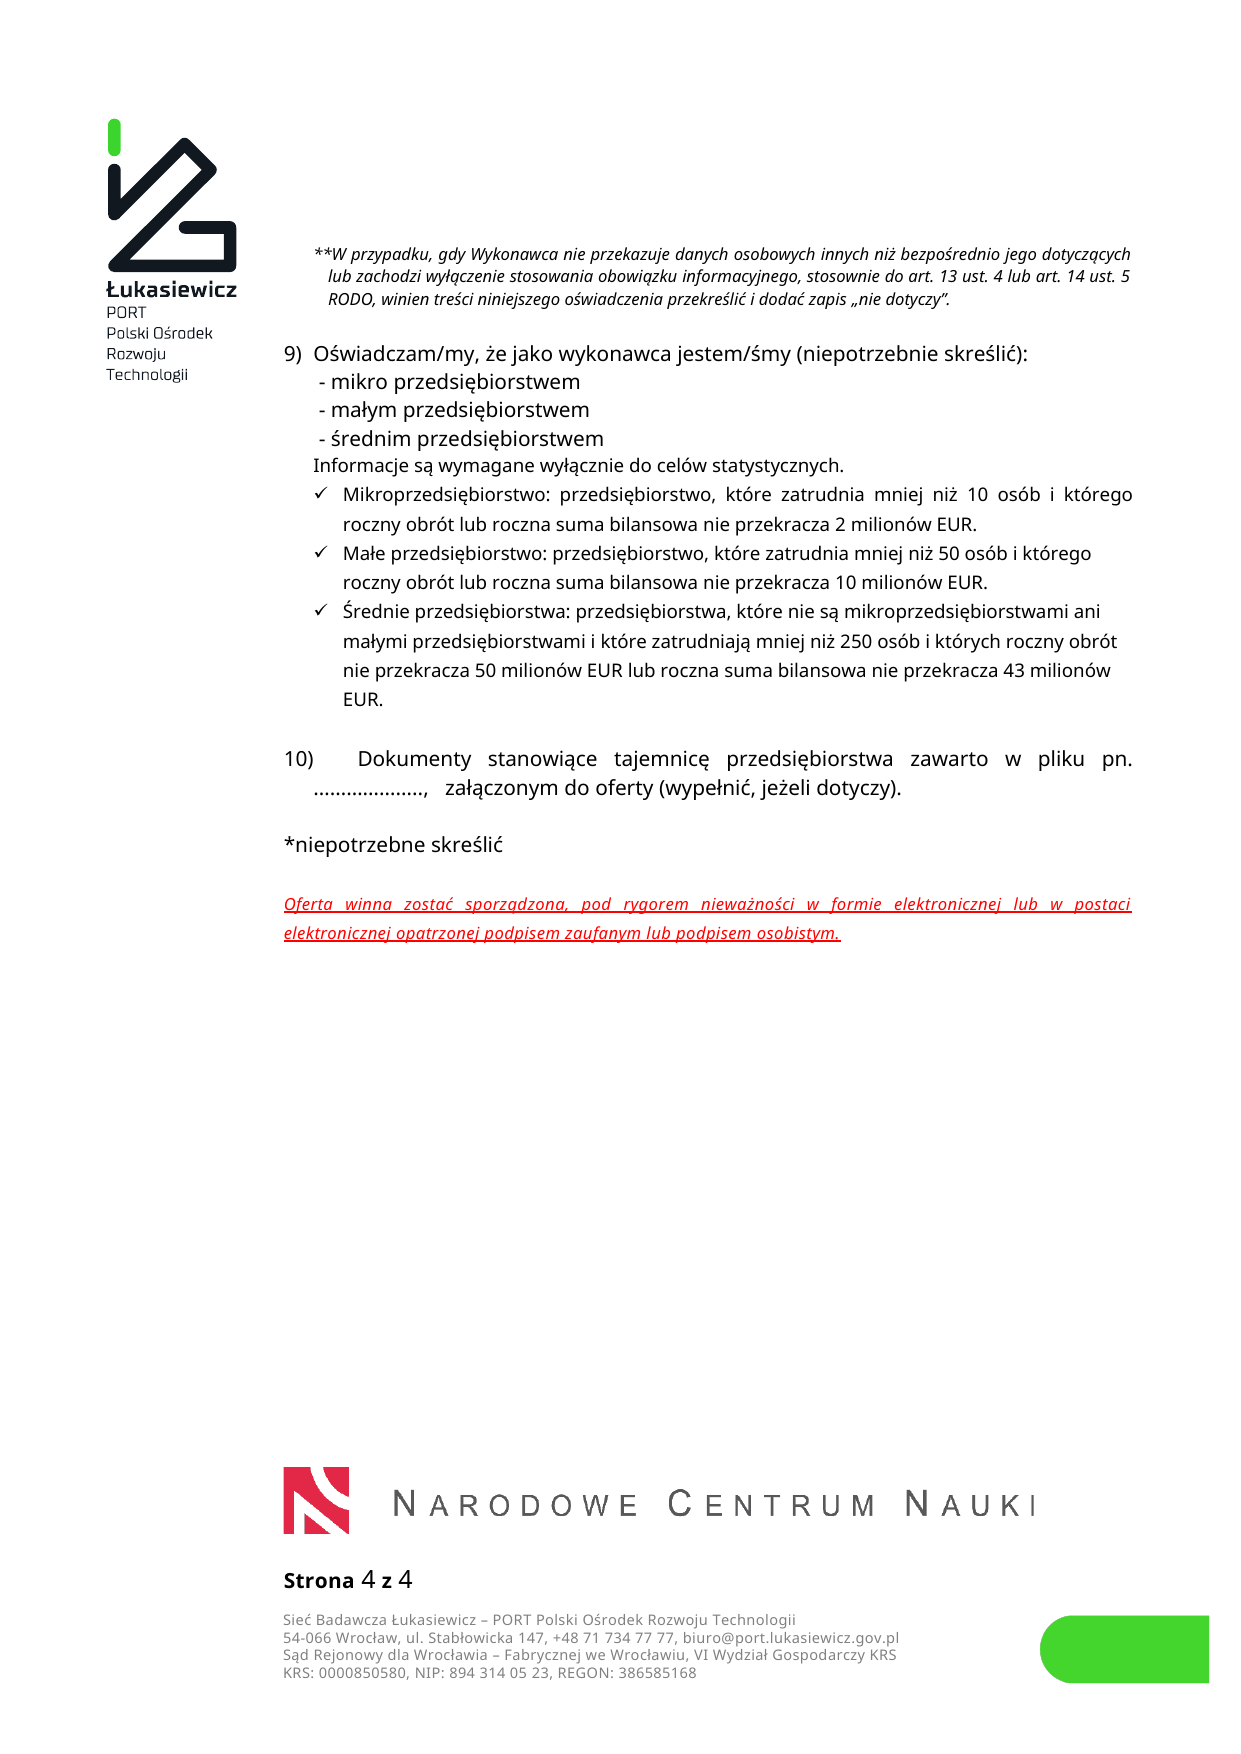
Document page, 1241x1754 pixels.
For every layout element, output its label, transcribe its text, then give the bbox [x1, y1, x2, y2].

text Oferta winna zostać sporządzona, pod rygorem nieważności w formie elektronicznej lub w postaci elektronicznej opatrzonej podpisem zaufanym lub podpisem osobistym. [283, 887, 1134, 945]
text - średnim przedsiębiorstwem [313, 424, 1134, 452]
picture [283, 1467, 1034, 1534]
text **W przypadku, gdy Wykonawca nie przekazuje danych osobowych innych niż bezpośrednio jego dotyczących lub zachodzi wyłączenie stosowania obowiązku informacyjnego, stosownie do art. 13 ust. 4 lub art. 14 ust. 5 RODO, winien treści niniejszego oświadczenia przekreślić i dodać zapis „nie dotyczy”. [313, 242, 1134, 310]
picture [1036, 1611, 1239, 1752]
list Mikroprzedsiębiorstwo: przedsiębiorstwo, które zatrudnia mniej niż 10 osób i którego roczny obrót lub roczna suma bilansowa nie przekracza 2 milionów EUR. [313, 482, 1134, 537]
list Dokumenty stanowiące tajemnicę przedsiębiorstwa zawarto w pliku pn. ……………….., załączonym do oferty (wypełnić, jeżeli dotyczy). [283, 744, 1134, 801]
text *niepotrzebne skreślić [283, 830, 1134, 858]
list Małe przedsiębiorstwo: przedsiębiorstwo, które zatrudnia mniej niż 50 osób i którego roczny obrót lub roczna suma bilansowa nie przekracza 10 milionów EUR. [313, 540, 1134, 595]
text Informacje są wymagane wyłącznie do celów statystycznych. [313, 452, 1134, 478]
list Oświadczam/my, że jako wykonawca jestem/śmy (niepotrzebnie skreślić): [283, 339, 1134, 367]
text - mikro przedsiębiorstwem [313, 367, 1134, 396]
list Średnie przedsiębiorstwa: przedsiębiorstwa, które nie są mikroprzedsiębiorstwami ani małymi przedsiębiorstwami i które zatrudniają mniej niż 250 osób i których roczny obrót nie przekracza 50 milionów EUR lub roczna suma bilansowa nie przekracza 43 milionów EUR. [313, 599, 1134, 712]
text - małym przedsiębiorstwem [313, 396, 1134, 424]
